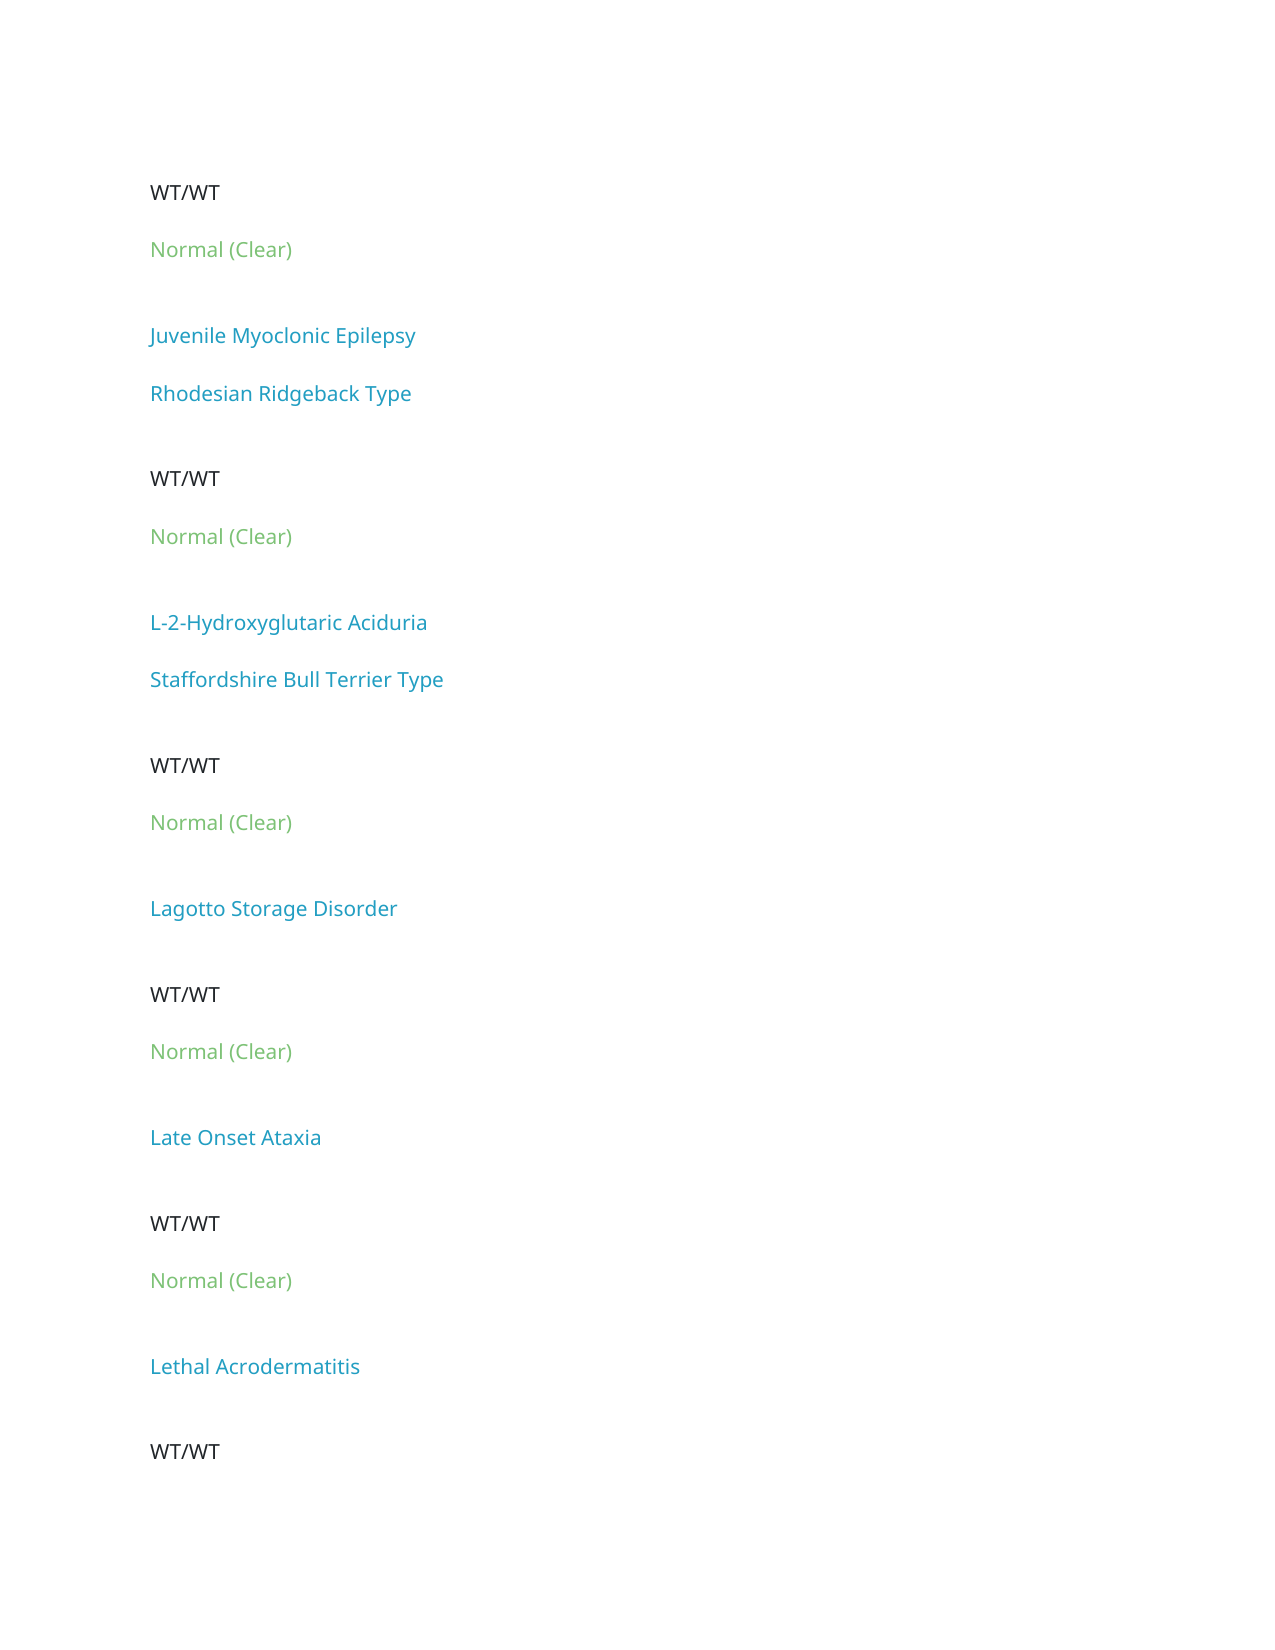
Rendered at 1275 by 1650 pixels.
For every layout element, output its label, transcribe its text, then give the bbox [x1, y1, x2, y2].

text Normal (Clear) [150, 1266, 1125, 1295]
text Normal (Clear) [150, 522, 1125, 551]
text Staffordshire Bull Terrier Type [150, 665, 1125, 694]
text Lethal Acrodermatitis [150, 1352, 1125, 1380]
text Normal (Clear) [150, 236, 1125, 264]
text Normal (Clear) [150, 1037, 1125, 1066]
text Normal (Clear) [150, 808, 1125, 837]
text Rhodesian Ridgeback Type [150, 379, 1125, 407]
text WT/WT [150, 464, 1125, 493]
text WT/WT [150, 178, 1125, 206]
text WT/WT [150, 980, 1125, 1008]
text Lagotto Storage Disorder [150, 894, 1125, 923]
text WT/WT [150, 1437, 1125, 1466]
text L-2-Hydroxyglutaric Aciduria [150, 608, 1125, 636]
text WT/WT [150, 751, 1125, 779]
text Juvenile Myoclonic Epilepsy [150, 321, 1125, 350]
text WT/WT [150, 1209, 1125, 1237]
text Late Onset Ataxia [150, 1123, 1125, 1151]
